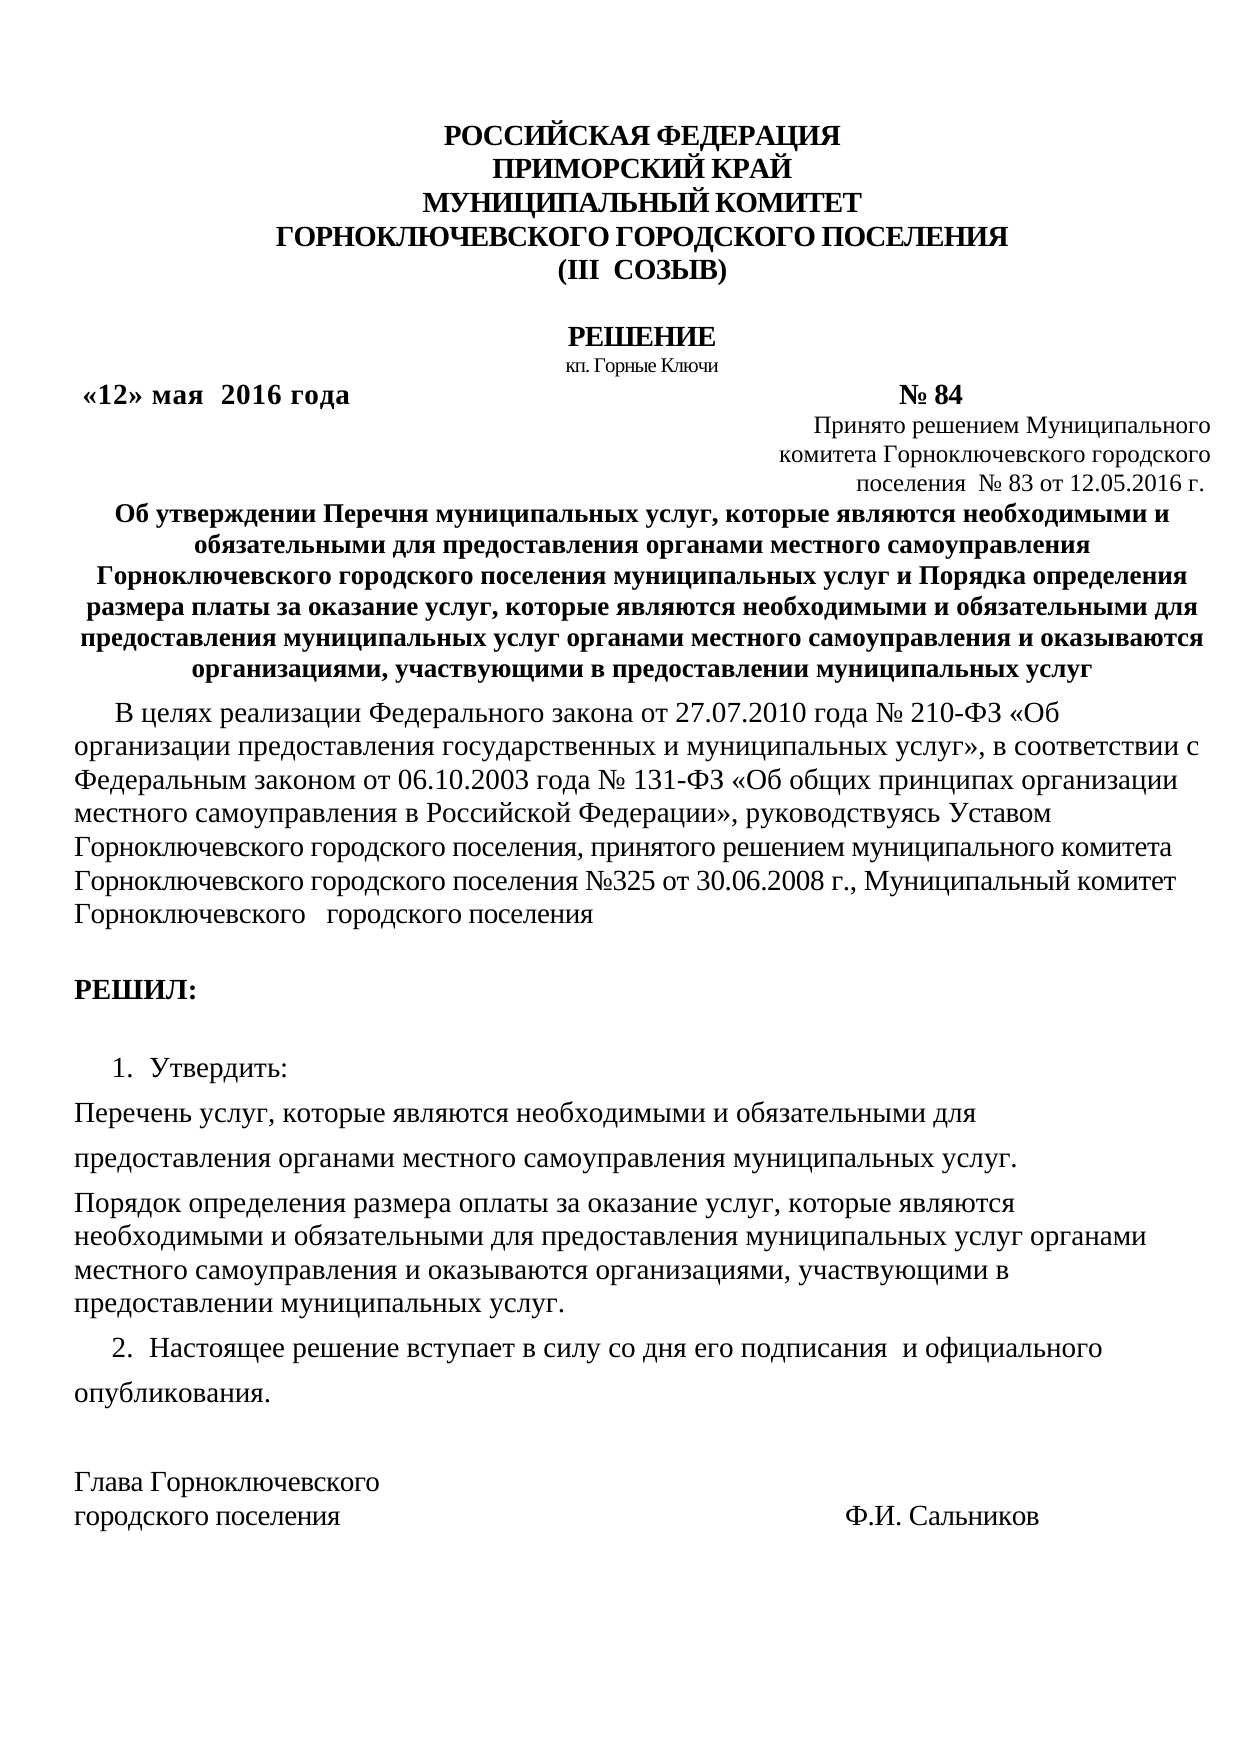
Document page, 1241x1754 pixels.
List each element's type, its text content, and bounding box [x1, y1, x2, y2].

text Принято решением Муниципального [74, 411, 1211, 439]
text городского поселения Ф.И. Сальников [74, 1498, 1211, 1532]
text Глава Горноключевского [74, 1464, 1211, 1498]
subtitle В целях реализации Федерального закона от 27.07.2010 года № 210-ФЗ «Об организации предоставления государственных и муниципальных услуг», в соответствии с Федеральным законом от 06.10.2003 года № 131-ФЗ «Об общих принципах организации местного самоуправления в Российской Федерации», руководствуясь Уставом Горноключевского городского поселения, принятого решением муниципального комитета Горноключевского городского поселения №325 от 30.06.2008 г., Муниципальный комитет Горноключевского городского поселения [74, 695, 1211, 930]
text поселения № 83 от 12.05.2016 г. [74, 468, 1211, 497]
text ГОРНОКЛЮЧЕВСКОГО ГОРОДСКОГО ПОСЕЛЕНИЯ [74, 219, 1211, 252]
subtitle опубликования. [74, 1375, 1211, 1408]
text кп. Горные Ключи [74, 353, 1211, 377]
subtitle Перечень услуг, которые являются необходимыми и обязательными для [74, 1095, 1211, 1129]
text РЕШИЛ: [74, 972, 1211, 1006]
text МУНИЦИПАЛЬНЫЙ КОМИТЕТ [74, 185, 1211, 219]
text «12» мая 2016 года № 84 [74, 377, 1211, 411]
subtitle Порядок определения размера оплаты за оказание услуг, которые являются необходимыми и обязательными для предоставления муниципальных услуг органами местного самоуправления и оказываются организациями, участвующими в предоставлении муниципальных услуг. [74, 1185, 1211, 1319]
subtitle предоставления органами местного самоуправления муниципальных услуг. [74, 1140, 1211, 1173]
text (III СОЗЫВ) [74, 252, 1211, 286]
subtitle Утвердить: [111, 1050, 1211, 1084]
text Об утверждении Перечня муниципальных услуг, которые являются необходимыми и обязательными для предоставления органами местного самоуправления Горноключевского городского поселения муниципальных услуг и Порядка определения размера платы за оказание услуг, которые являются необходимыми и обязательными для предоставления муниципальных услуг органами местного самоуправления и оказываются организациями, участвующими в предоставлении муниципальных услуг [74, 497, 1211, 684]
text РЕШЕНИЕ [74, 319, 1211, 353]
text ПРИМОРСКИЙ КРАЙ [74, 152, 1211, 185]
text РОССИЙСКАЯ ФЕДЕРАЦИЯ [74, 118, 1211, 152]
text комитета Горноключевского городского [74, 439, 1211, 468]
subtitle Настоящее решение вступает в силу со дня его подписания и официального [111, 1330, 1211, 1364]
